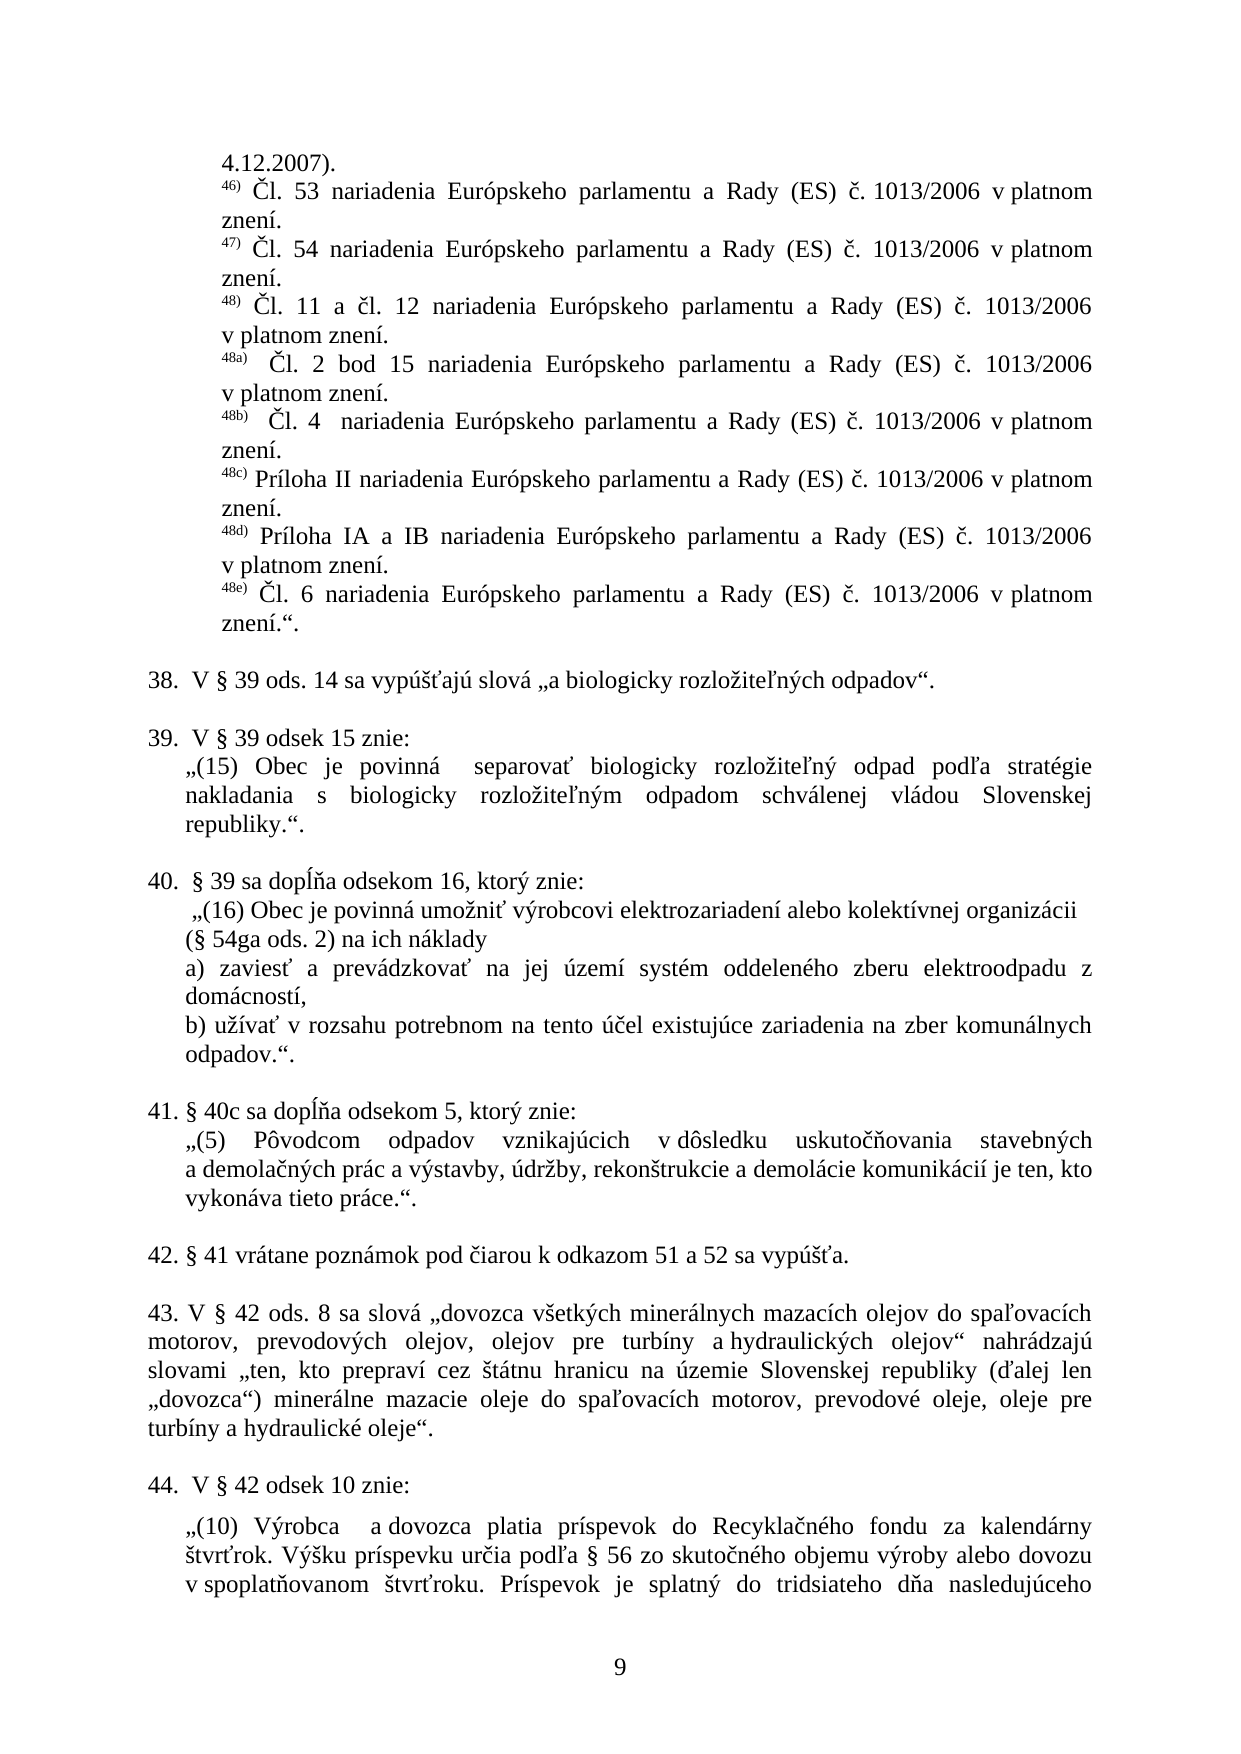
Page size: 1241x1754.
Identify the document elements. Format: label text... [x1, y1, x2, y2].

text 48) Čl. čl. 12 nariadenia Európskeho parlamentu a Rady (ES) č. 1013/2006 v platnom znení. [221, 291, 1093, 349]
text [185, 1511, 1093, 1598]
text b) užívať v rozsahu potrebnom na tento účel existujúce zariadenia na zber komunálnych odpadov.“. [185, 1010, 1093, 1068]
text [221, 148, 1093, 176]
text a) zaviesť a prevádzkovať na jej území systém oddeleného zberu elektroodpadu z domácností, [185, 953, 1093, 1010]
text 41. § 40c sa dopĺňa odsekom 5, ktorý znie: [148, 1096, 1093, 1125]
text „(16) Obec je povinná umožniť výrobcovi elektrozariadení alebo kolektívnej organizácii (§ 54ga ods. 2) na ich náklady [185, 895, 1093, 953]
text 38. V § 39 ods. 14 sa vypúšťajú slová „a biologicky rozložiteľných odpadov“. [148, 665, 1093, 694]
text „(5) Pôvodcom odpadov vznikajúcich v dôsledku uskutočňovania stavebných a demolačných prác a výstavby, údržby, rekonštrukcie a demolácie komunikácií je ten, kto vykonáva tieto práce.“. [185, 1125, 1093, 1211]
text 44. V § 42 odsek 10 znie: [148, 1470, 1093, 1499]
text 47) Čl. 54 nariadenia Európskeho parlamentu a Rady (ES) č. 1013/2006 v platnom znení. [221, 234, 1093, 291]
text 42. § 41 vrátane poznámok pod čiarou k odkazom 51 a 52 sa vypúšťa. [148, 1240, 1093, 1269]
text 48a) Čl. 2 bod 15 nariadenia Európskeho parlamentu a Rady (ES) č. 1013/2006 v platnom znení. [221, 349, 1093, 406]
text 39. V § 39 odsek 15 znie: [148, 723, 1093, 751]
text 40. § 39 sa dopĺňa odsekom 16, ktorý znie: [148, 866, 1093, 895]
text 48e) Čl. 6 nariadenia Európskeho parlamentu a Rady (ES) č. 1013/2006 v platnom znení.“. [221, 579, 1093, 636]
text 43. V § 42 ods. 8 sa slová „dovozca všetkých minerálnych mazacích olejov do spaľovacích motorov, prevodových olejov, olejov pre turbíny a hydraulických olejov“ nahrádzajú slovami „ten, kto prepraví cez štátnu hranicu na územie Slovenskej republiky (ďalej len „dovozca“) minerálne mazacie oleje do spaľovacích motorov, prevodové oleje, oleje pre turbíny a hydraulické oleje“. [148, 1298, 1093, 1441]
text 48d) Príloha IA a IB nariadenia Európskeho parlamentu a Rady (ES) č. 1013/2006 v platnom znení. [221, 521, 1093, 579]
text 48c) Príloha II nariadenia Európskeho parlamentu a Rady (ES) č. 1013/2006 v platnom znení. [221, 464, 1093, 521]
text 48b) Čl. 4 nariadenia Európskeho parlamentu a Rady (ES) č. 1013/2006 v platnom znení. [221, 406, 1093, 464]
text 46) Čl. 53 nariadenia Európskeho parlamentu a Rady (ES) č. 1013/2006 v platnom znení. [221, 176, 1093, 234]
text „(15) Obec je povinná separovať biologicky rozložiteľný odpad podľa stratégie nakladania s biologicky rozložiteľným odpadom schválenej vládou Slovenskej republiky.“. [185, 751, 1093, 838]
